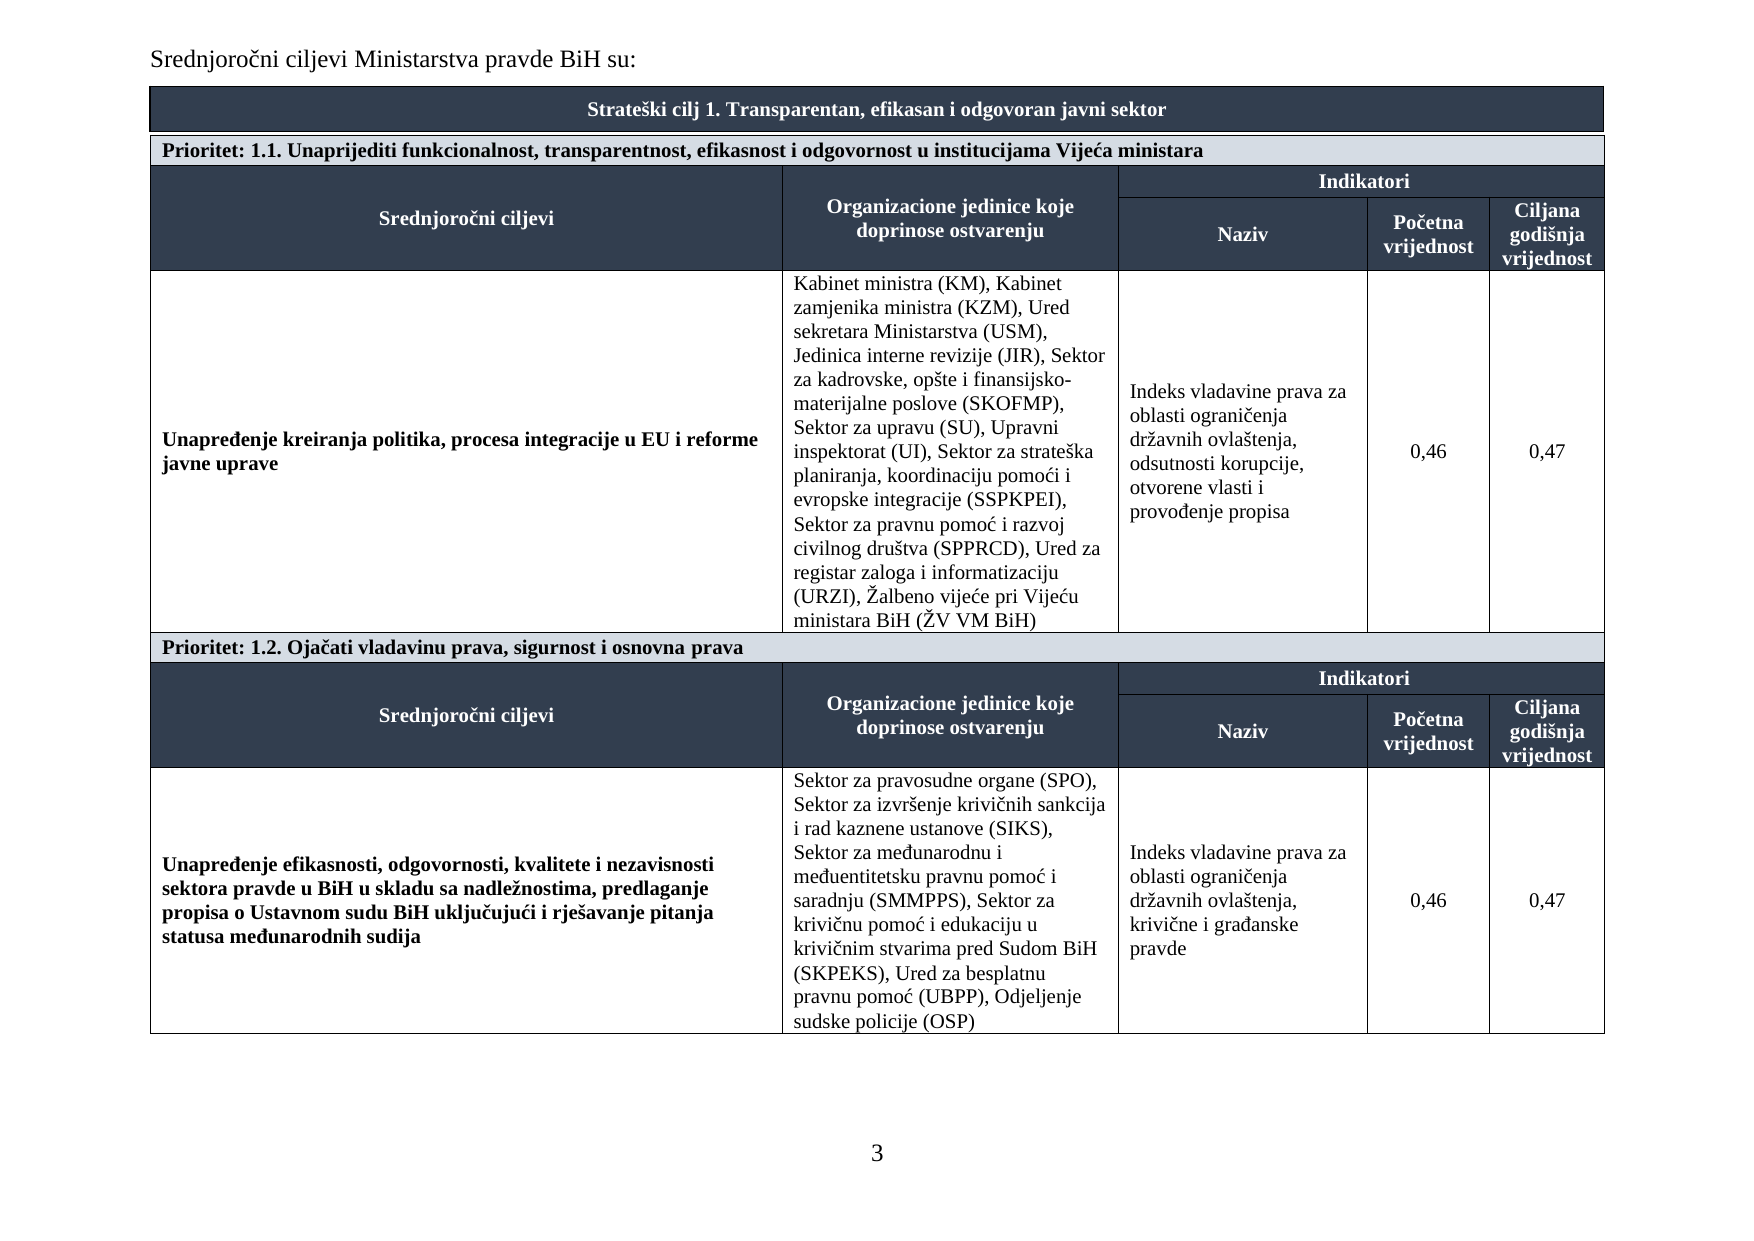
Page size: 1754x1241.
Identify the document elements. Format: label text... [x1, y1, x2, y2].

table_cell Indeks vladavine prava za oblasti ograničenja državnih ovlaštenja, odsutnosti korupcije, otvorene vlasti i provođenje propisa [1119, 271, 1367, 632]
table_cell Početna vrijednost [1368, 695, 1489, 767]
table_cell Ciljana godišnja vrijednost [1490, 198, 1604, 270]
table_cell Srednjoročni ciljevi [151, 663, 782, 767]
table_cell Naziv [1119, 695, 1367, 767]
table_cell Sektor za pravosudne organe (SPO), Sektor za izvršenje krivičnih sankcija i rad kaznene ustanove (SIKS), Sektor za međunarodnu i međuentitetsku pravnu pomoć i saradnju (SMMPPS), Sektor za krivičnu pomoć i edukaciju u krivičnim stvarima pred Sudom BiH (SKPEKS), Ured za besplatnu pravnu pomoć (UBPP), Odjeljenje sudske policije (OSP) [783, 768, 1118, 1033]
table_cell Prioritet: 1.2. Ojačati vladavinu prava, sigurnost i osnovna prava [151, 633, 1604, 662]
table_cell Srednjoročni ciljevi [151, 166, 782, 270]
table_cell Kabinet ministra (KM), Kabinet zamjenika ministra (KZM), Ured sekretara Ministarstva (USM), Jedinica interne revizije (JIR), Sektor za kadrovske, opšte i finansijsko-materijalne poslove (SKOFMP), Sektor za upravu (SU), Upravni inspektorat (UI), Sektor za strateška planiranja, koordinaciju pomoći i evropske integracije (SSPKPEI), Sektor za pravnu pomoć i razvoj civilnog društva (SPPRCD), Ured za registar zaloga i informatizaciju (URZI), Žalbeno vijeće pri Vijeću ministara BiH (ŽV VM BiH) [783, 271, 1118, 632]
table_cell Organizacione jedinice koje doprinose ostvarenju [783, 166, 1118, 270]
table_cell 0,46 [1368, 271, 1489, 632]
table_header Prioritet: 1.1. Unaprijediti funkcionalnost, transparentnost, efikasnost i odgovornost u institucijama Vijeća ministara [151, 136, 1604, 165]
table_cell Indikatori [1119, 166, 1604, 197]
table_cell Naziv [1119, 198, 1367, 270]
table_cell Unapređenje kreiranja politika, procesa integracije u EU i reforme javne uprave [151, 271, 782, 632]
table_cell 0,47 [1490, 271, 1604, 632]
table_cell Indeks vladavine prava za oblasti ograničenja državnih ovlaštenja, krivične i građanske pravde [1119, 768, 1367, 1033]
text Srednjoročni ciljevi Ministarstva pravde BiH su: [150, 44, 1604, 73]
table_cell Indikatori [1119, 663, 1604, 694]
table_cell 0,46 [1368, 768, 1489, 1033]
table_cell 0,47 [1490, 768, 1604, 1033]
table_header Strateški cilj 1. Transparentan, efikasan i odgovoran javni sektor [151, 87, 1603, 131]
table_cell Unapređenje efikasnosti, odgovornosti, kvalitete i nezavisnosti sektora pravde u BiH u skladu sa nadležnostima, predlaganje propisa o Ustavnom sudu BiH uključujući i rješavanje pitanja statusa međunarodnih sudija [151, 768, 782, 1033]
table_cell Početna vrijednost [1368, 198, 1489, 270]
table_cell Ciljana godišnja vrijednost [1490, 695, 1604, 767]
table_cell Organizacione jedinice koje doprinose ostvarenju [783, 663, 1118, 767]
